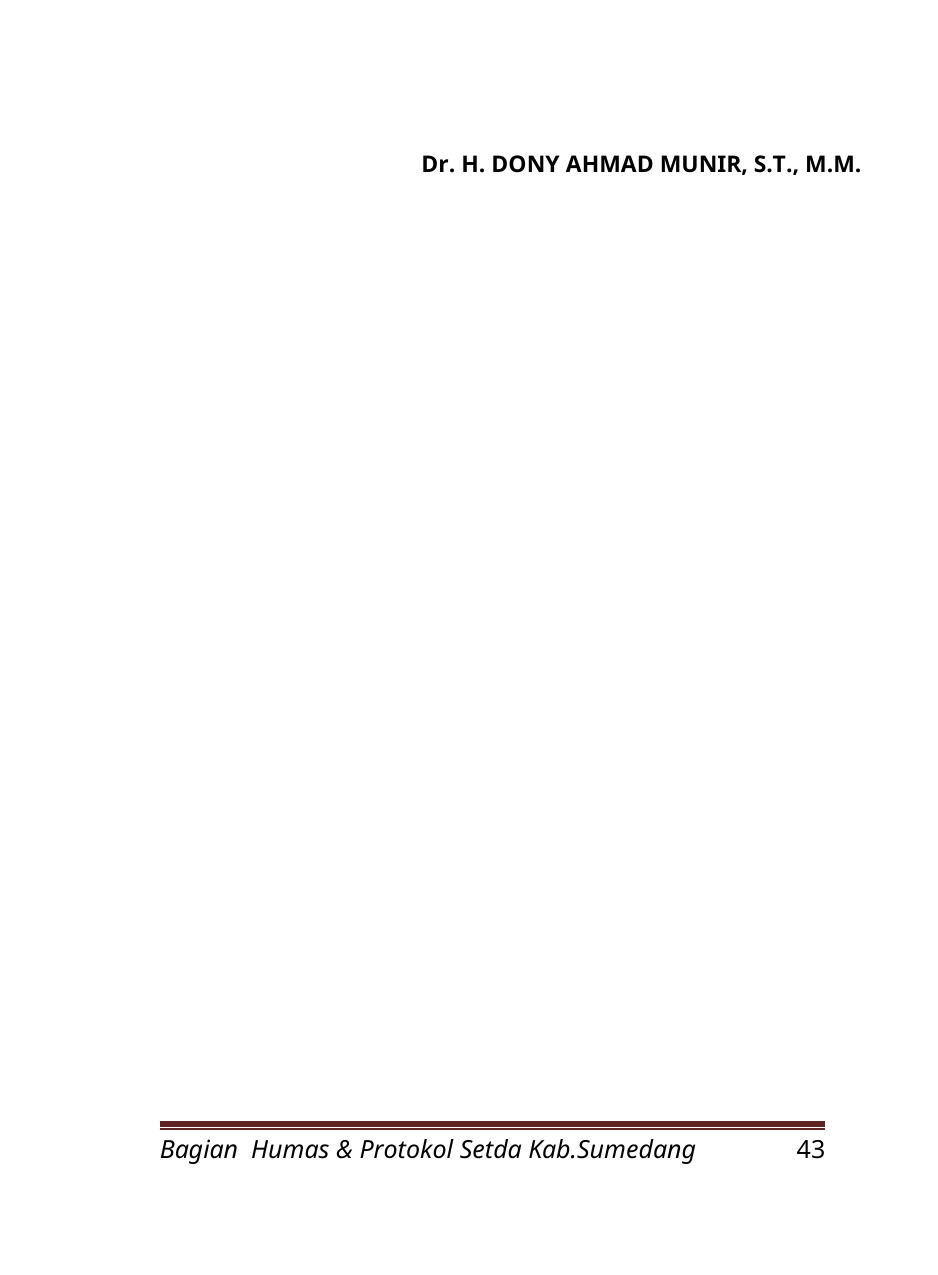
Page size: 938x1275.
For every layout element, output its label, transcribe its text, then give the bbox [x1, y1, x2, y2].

text Dr. H. DONY AHMAD MUNIR, S.T., M.M. [384, 148, 898, 179]
